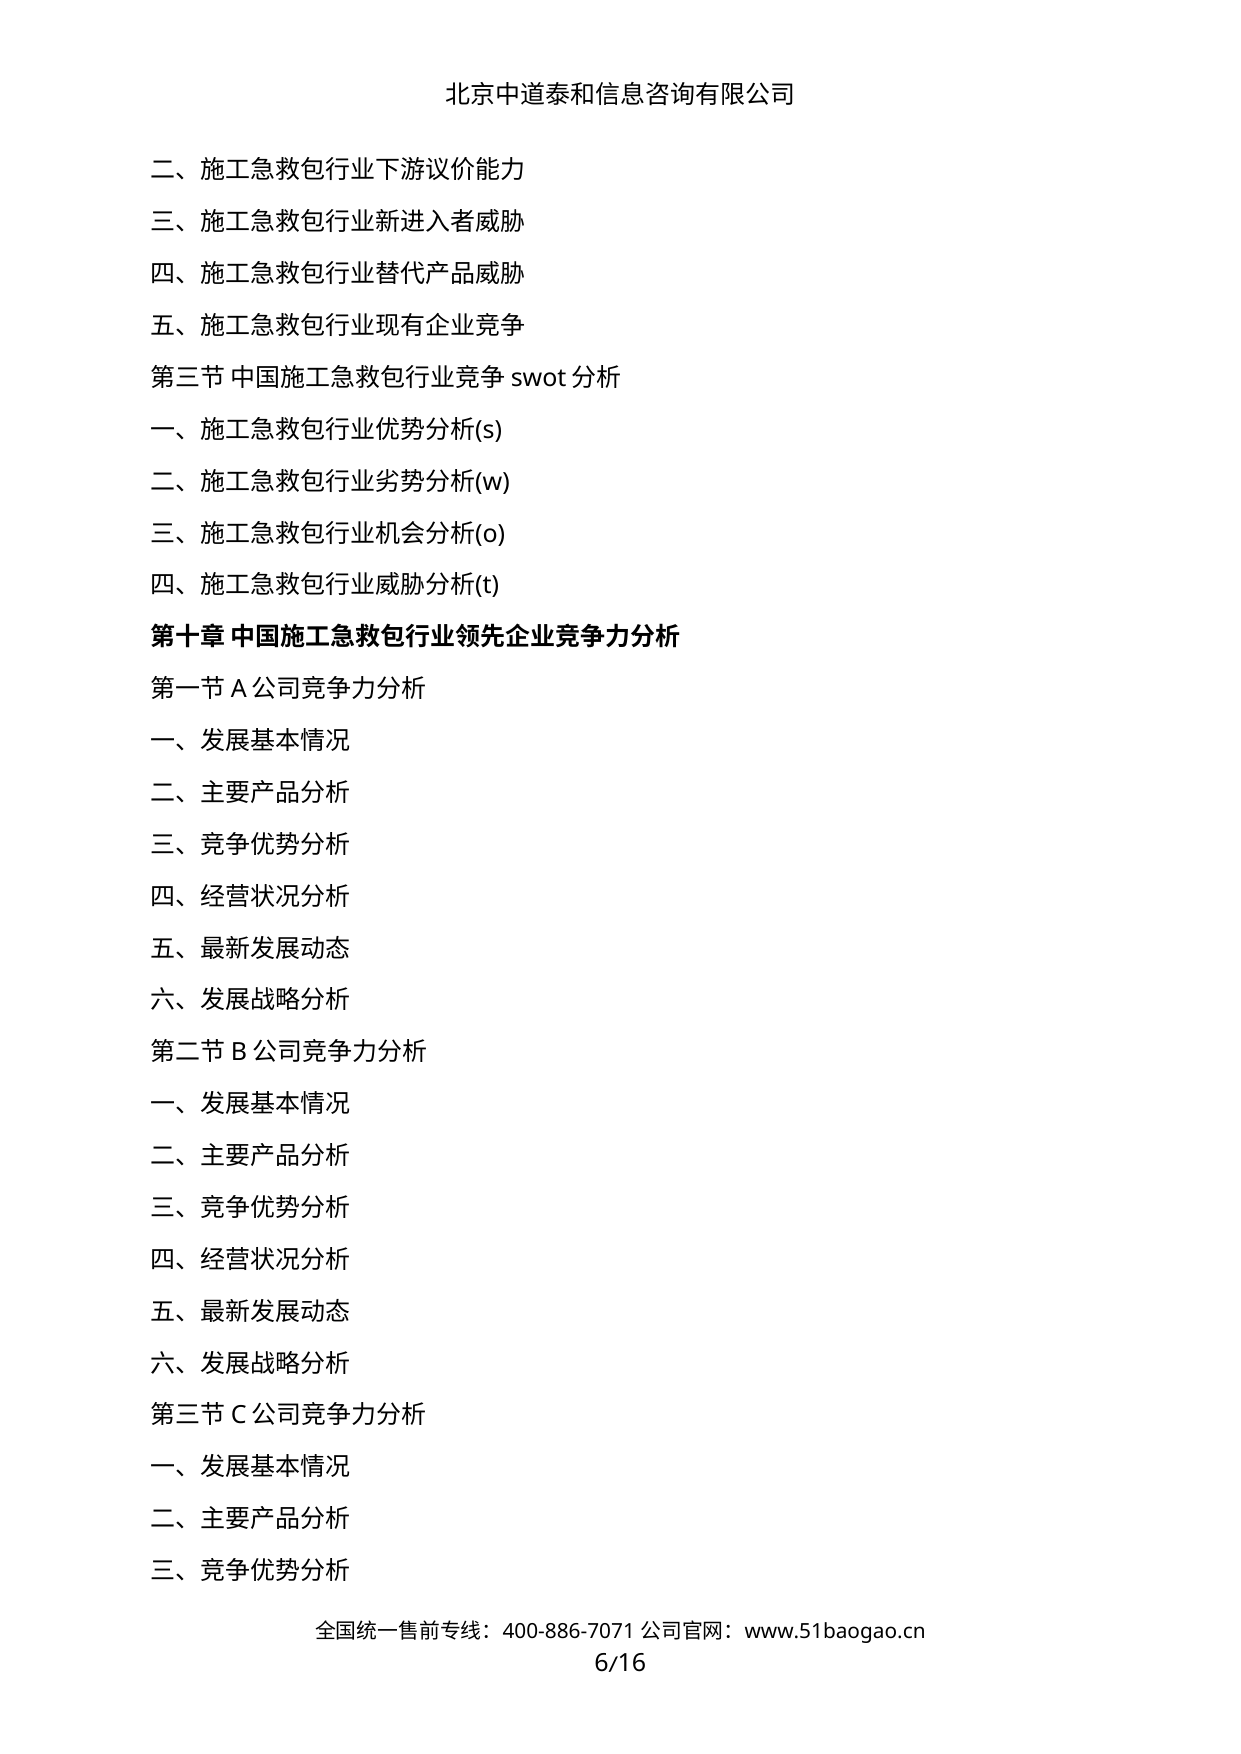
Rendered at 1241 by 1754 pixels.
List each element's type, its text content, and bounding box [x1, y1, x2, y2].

text 第三节 C公司竞争力分析 [150, 1395, 1090, 1431]
text 四、经营状况分析 [150, 1239, 1090, 1276]
text 三、竞争优势分析 [150, 1551, 1090, 1587]
text 六、发展战略分析 [150, 1343, 1090, 1379]
text 二、主要产品分析 [150, 1499, 1090, 1535]
text 六、发展战略分析 [150, 980, 1090, 1016]
text 第十章 中国施工急救包行业领先企业竞争力分析 [150, 617, 1090, 653]
text 三、施工急救包行业机会分析(o) [150, 513, 1090, 549]
text 五、最新发展动态 [150, 928, 1090, 964]
text 第二节 B公司竞争力分析 [150, 1032, 1090, 1068]
text 四、经营状况分析 [150, 876, 1090, 912]
text 二、施工急救包行业劣势分析(w) [150, 461, 1090, 497]
text 一、施工急救包行业优势分析(s) [150, 409, 1090, 446]
text 一、发展基本情况 [150, 1084, 1090, 1120]
text 二、主要产品分析 [150, 1136, 1090, 1172]
text 第三节 中国施工急救包行业竞争swot分析 [150, 357, 1090, 394]
text 五、最新发展动态 [150, 1291, 1090, 1327]
text 五、施工急救包行业现有企业竞争 [150, 306, 1090, 342]
text 三、施工急救包行业新进入者威胁 [150, 202, 1090, 238]
text 二、施工急救包行业下游议价能力 [150, 150, 1090, 186]
text 四、施工急救包行业威胁分析(t) [150, 565, 1090, 601]
text 四、施工急救包行业替代产品威胁 [150, 254, 1090, 290]
text 一、发展基本情况 [150, 721, 1090, 757]
text 二、主要产品分析 [150, 772, 1090, 809]
text 第一节 A公司竞争力分析 [150, 669, 1090, 705]
text 一、发展基本情况 [150, 1447, 1090, 1483]
text 三、竞争优势分析 [150, 824, 1090, 861]
text 三、竞争优势分析 [150, 1187, 1090, 1224]
